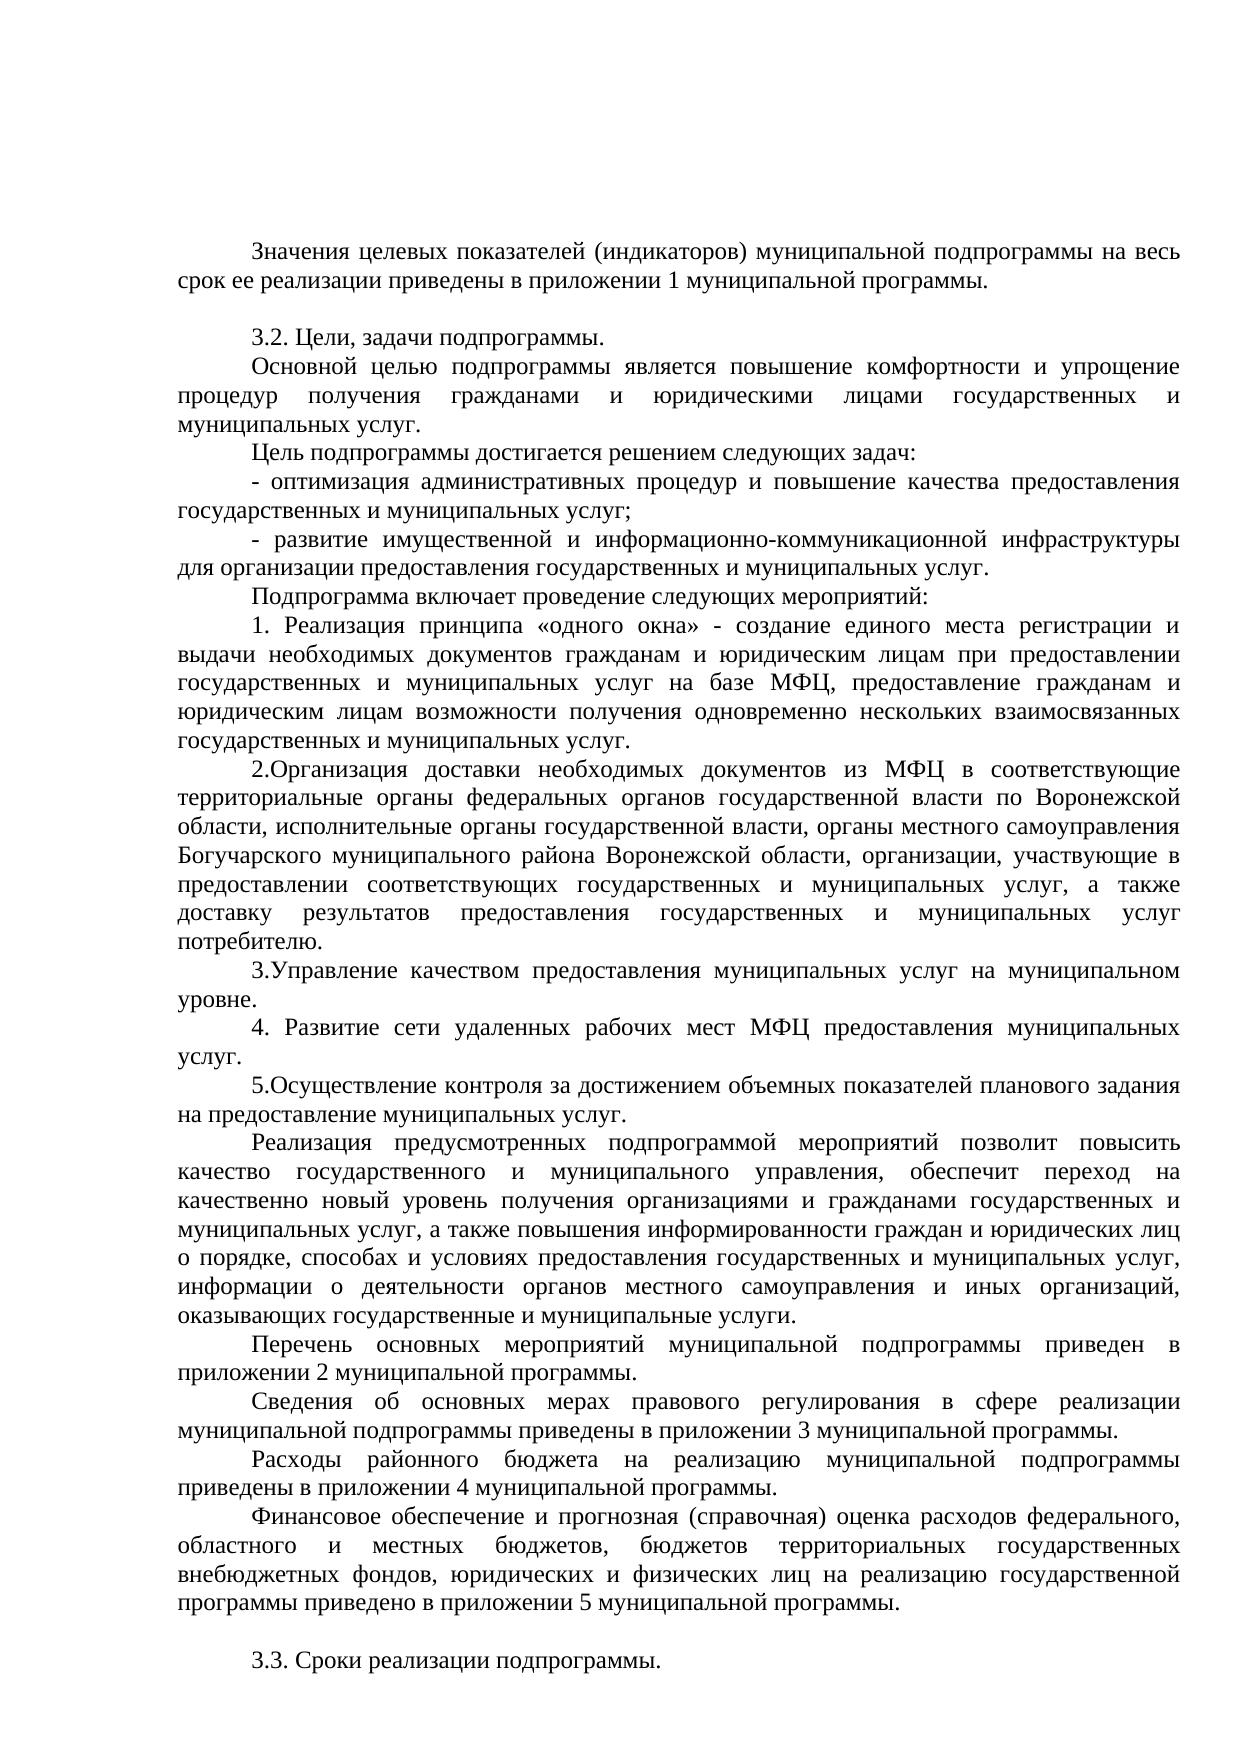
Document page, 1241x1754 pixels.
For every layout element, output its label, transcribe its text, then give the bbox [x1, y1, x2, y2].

text 1. Реализация принципа «одного окна» - создание единого места регистрации и выдачи необходимых документов гражданам и юридическим лицам при предоставлении государственных и муниципальных услуг на базе МФЦ, предоставление гражданам и юридическим лицам возможности получения одновременно нескольких взаимосвязанных государственных и муниципальных услуг. [177, 610, 1181, 754]
text Расходы районного бюджета на реализацию муниципальной подпрограммы приведены в приложении 4 муниципальной программы. [177, 1444, 1181, 1501]
text Реализация предусмотренных подпрограммой мероприятий позволит повысить качество государственного и муниципального управления, обеспечит переход на качественно новый уровень получения организациями и гражданами государственных и муниципальных услуг, а также повышения информированности граждан и юридических лиц о порядке, способах и условиях предоставления государственных и муниципальных услуг, информации о деятельности органов местного самоуправления и иных организаций, оказывающих государственные и муниципальные услуги. [177, 1127, 1181, 1329]
text 3.Управление качеством предоставления муниципальных услуг на муниципальном уровне. [177, 955, 1181, 1012]
text 3.2. Цели, задачи подпрограммы. [177, 322, 1181, 351]
text - оптимизация административных процедур и повышение качества предоставления государственных и муниципальных услуг; [177, 466, 1181, 524]
text 5.Осуществление контроля за достижением объемных показателей планового задания на предоставление муниципальных услуг. [177, 1070, 1181, 1127]
text - развитие имущественной и информационно-коммуникационной инфраструктуры для организации предоставления государственных и муниципальных услуг. [177, 524, 1181, 581]
text Цель подпрограммы достигается решением следующих задач: [177, 437, 1181, 466]
text 3.3. Сроки реализации подпрограммы. [177, 1645, 1181, 1674]
text Основной целью подпрограммы является повышение комфортности и упрощение процедур получения гражданами и юридическими лицами государственных и муниципальных услуг. [177, 351, 1181, 437]
text 4. Развитие сети удаленных рабочих мест МФЦ предоставления муниципальных услуг. [177, 1012, 1181, 1070]
text 2.Организация доставки необходимых документов из МФЦ в соответствующие территориальные органы федеральных органов государственной власти по Воронежской области, исполнительные органы государственной власти, органы местного самоуправления Богучарского муниципального района Воронежской области, организации, участвующие в предоставлении соответствующих государственных и муниципальных услуг, а также доставку результатов предоставления государственных и муниципальных услуг потребителю. [177, 754, 1181, 955]
text Финансовое обеспечение и прогнозная (справочная) оценка расходов федерального, областного и местных бюджетов, бюджетов территориальных государственных внебюджетных фондов, юридических и физических лиц на реализацию государственной программы приведено в приложении 5 муниципальной программы. [177, 1501, 1181, 1616]
text Подпрограмма включает проведение следующих мероприятий: [177, 581, 1181, 610]
text Значения целевых показателей (индикаторов) муниципальной подпрограммы на весь срок ее реализации приведены в приложении 1 муниципальной программы. [177, 236, 1181, 294]
text Перечень основных мероприятий муниципальной подпрограммы приведен в приложении 2 муниципальной программы. [177, 1329, 1181, 1386]
text Сведения об основных мерах правового регулирования в сфере реализации муниципальной подпрограммы приведены в приложении 3 муниципальной программы. [177, 1386, 1181, 1444]
